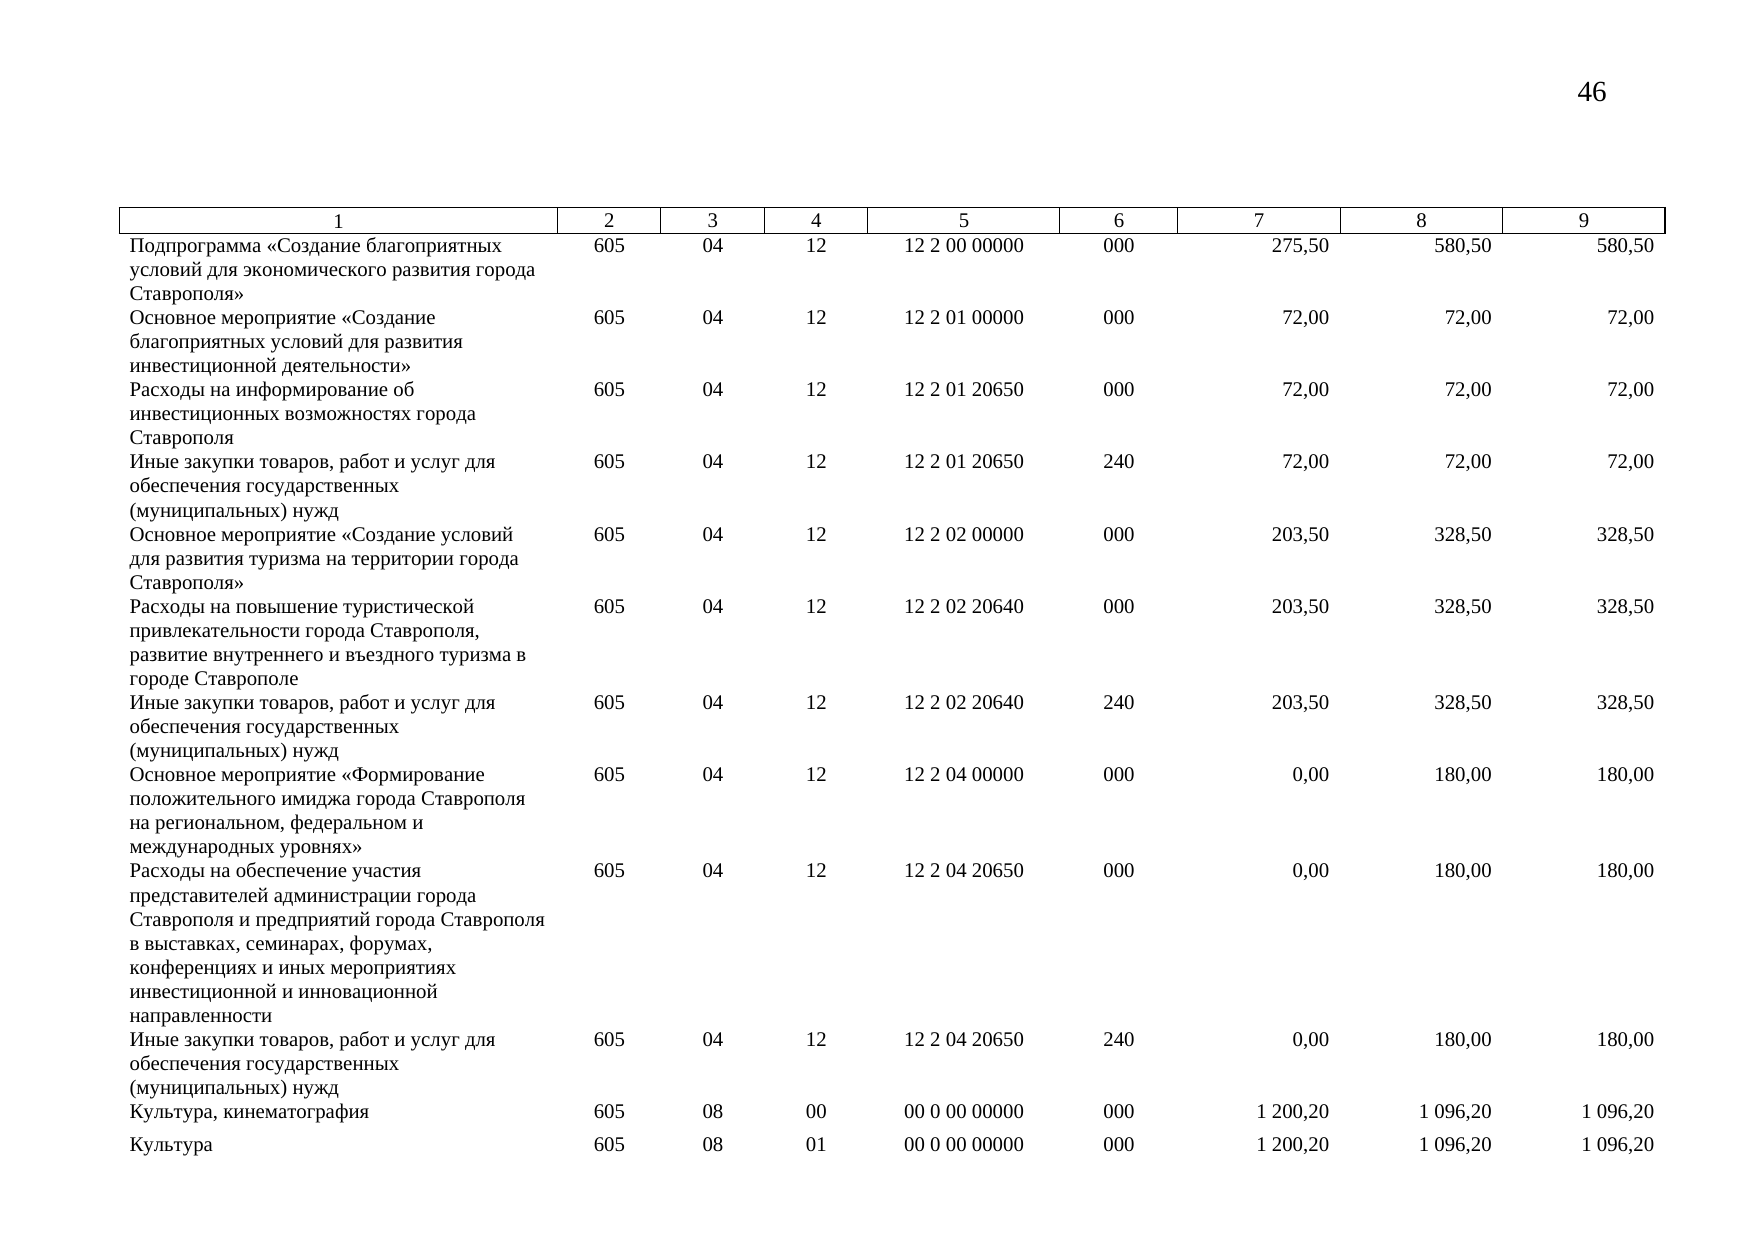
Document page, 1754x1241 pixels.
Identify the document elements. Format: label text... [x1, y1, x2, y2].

table_header 9 [1503, 208, 1664, 233]
table_header 5 [868, 208, 1059, 233]
table_header 1 [120, 208, 557, 233]
table_header 3 [661, 208, 764, 233]
table_header 2 [558, 208, 660, 233]
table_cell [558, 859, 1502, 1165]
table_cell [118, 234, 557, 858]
table_header 6 [1060, 208, 1177, 233]
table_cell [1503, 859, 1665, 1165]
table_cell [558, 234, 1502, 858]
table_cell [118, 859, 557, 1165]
table_header 7 [1178, 208, 1340, 233]
table_header 4 [765, 208, 867, 233]
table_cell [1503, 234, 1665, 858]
table_header 8 [1341, 208, 1502, 233]
